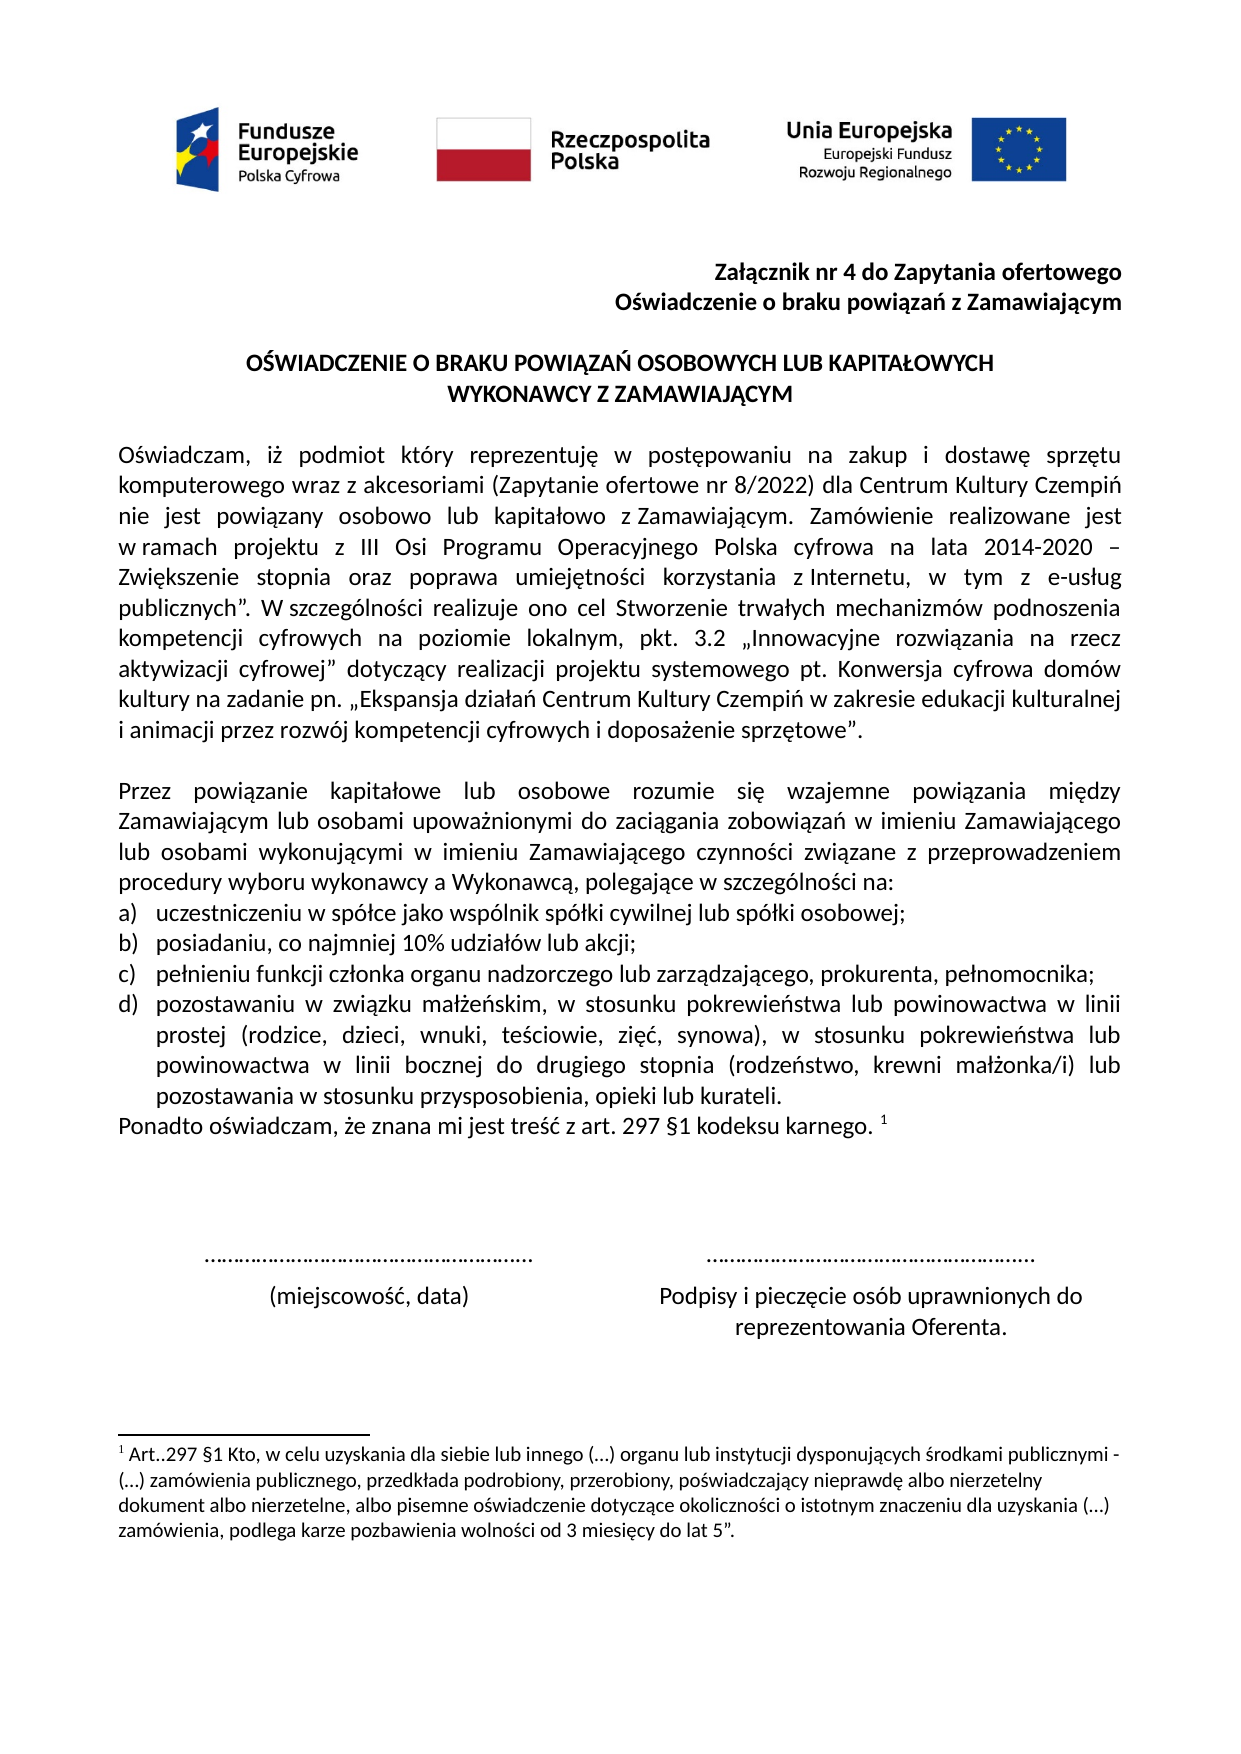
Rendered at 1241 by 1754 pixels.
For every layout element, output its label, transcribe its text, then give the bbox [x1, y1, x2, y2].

list posiadaniu, co najmniej 10% udziałów lub akcji; [118, 927, 1122, 958]
list uczestniczeniu w spółce jako wspólnik spółki cywilnej lub spółki osobowej; [118, 897, 1122, 927]
table_cell (miejscowość, data) [118, 1275, 620, 1347]
text Załącznik nr 4 do Zapytania ofertowego [118, 256, 1122, 286]
text Oświadczenie o braku powiązań z Zamawiającym [118, 286, 1122, 317]
text WYKONAWCY Z ZAMAWIAJĄCYM [118, 378, 1122, 408]
list pozostawaniu w związku małżeńskim, w stosunku pokrewieństwa lub powinowactwa w linii prostej (rodzice, dzieci, wnuki, teściowie, zięć, synowa), w stosunku pokrewieństwa lub powinowactwa w linii bocznej do drugiego stopnia (rodzeństwo, krewni małżonka/i) lub pozostawania w stosunku przysposobienia, opieki lub kurateli. [118, 988, 1122, 1111]
text Ponadto oświadczam, że znana mi jest treść z art. 297 §1 kodeksu karnego. [118, 1111, 1122, 1141]
table_header ………………………………………………... [118, 1233, 620, 1274]
picture [118, 73, 1123, 226]
text OŚWIADCZENIE O BRAKU POWIĄZAŃ OSOBOWYCH LUB KAPITAŁOWYCH [118, 347, 1122, 378]
table_cell Podpisy i pieczęcie osób uprawnionych do reprezentowania Oferenta. [620, 1275, 1122, 1347]
text Oświadczam, iż podmiot który reprezentuję w postępowaniu na zakup i dostawę sprzętu komputerowego wraz z akcesoriami (Zapytanie ofertowe nr 8/2022) dla Centrum Kultury Czempiń nie jest powiązany osobowo lub kapitałowo z Zamawiającym. Zamówienie realizowane jest w ramach projektu z III Osi Programu Operacyjnego Polska cyfrowa na lata 2014-2020 – Zwiększenie stopnia oraz poprawa umiejętności korzystania z Internetu, w tym z e-usług publicznych”. W szczególności realizuje ono cel Stworzenie trwałych mechanizmów podnoszenia kompetencji cyfrowych na poziomie lokalnym, pkt. 3.2 „Innowacyjne rozwiązania na rzecz aktywizacji cyfrowej” dotyczący realizacji projektu systemowego pt. Konwersja cyfrowa domów kultury na zadanie pn. „Ekspansja działań Centrum Kultury Czempiń w zakresie edukacji kulturalnej i animacji przez rozwój kompetencji cyfrowych i doposażenie sprzętowe”. [118, 439, 1122, 744]
text Przez powiązanie kapitałowe lub osobowe rozumie się wzajemne powiązania między Zamawiającym lub osobami upoważnionymi do zaciągania zobowiązań w imieniu Zamawiającego lub osobami wykonującymi w imieniu Zamawiającego czynności związane z przeprowadzeniem procedury wyboru wykonawcy a Wykonawcą, polegające w szczególności na: [118, 775, 1122, 897]
table_header ………………………………………………... [620, 1233, 1122, 1274]
list pełnieniu funkcji członka organu nadzorczego lub zarządzającego, prokurenta, pełnomocnika; [118, 958, 1122, 988]
